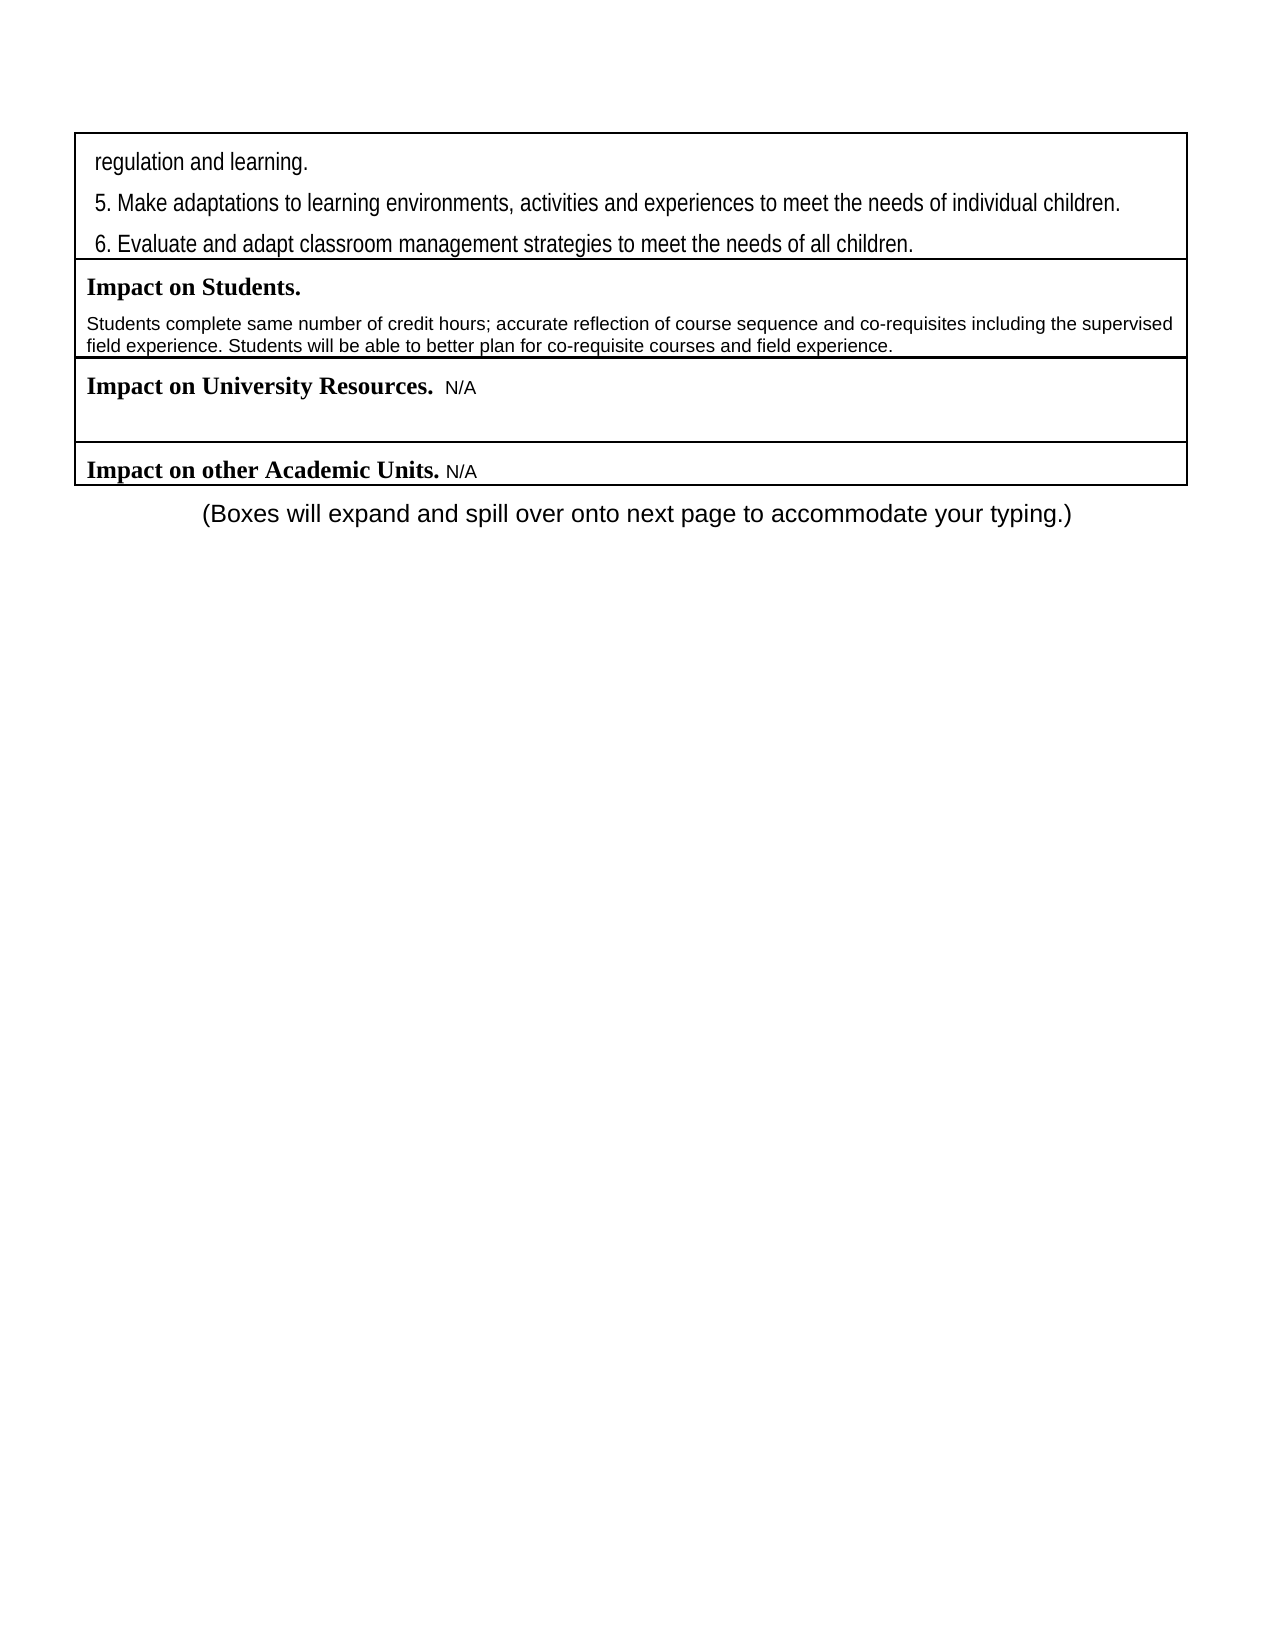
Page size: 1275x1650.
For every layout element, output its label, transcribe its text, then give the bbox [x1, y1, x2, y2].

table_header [76, 134, 1186, 257]
table_cell Impact on University Resources. N/A [76, 359, 1186, 441]
text (Boxes will expand and spill over onto next page to accommodate your typing.) [75, 499, 1200, 527]
table_cell Impact on Students. Students complete same number of credit hours; accurate reflection of course sequence and co-requisites including the supervised field experience. Students will be able to better plan for co-requisite courses and field experience. [76, 260, 1186, 356]
table_cell Impact on other Academic Units. N/A [76, 443, 1186, 484]
